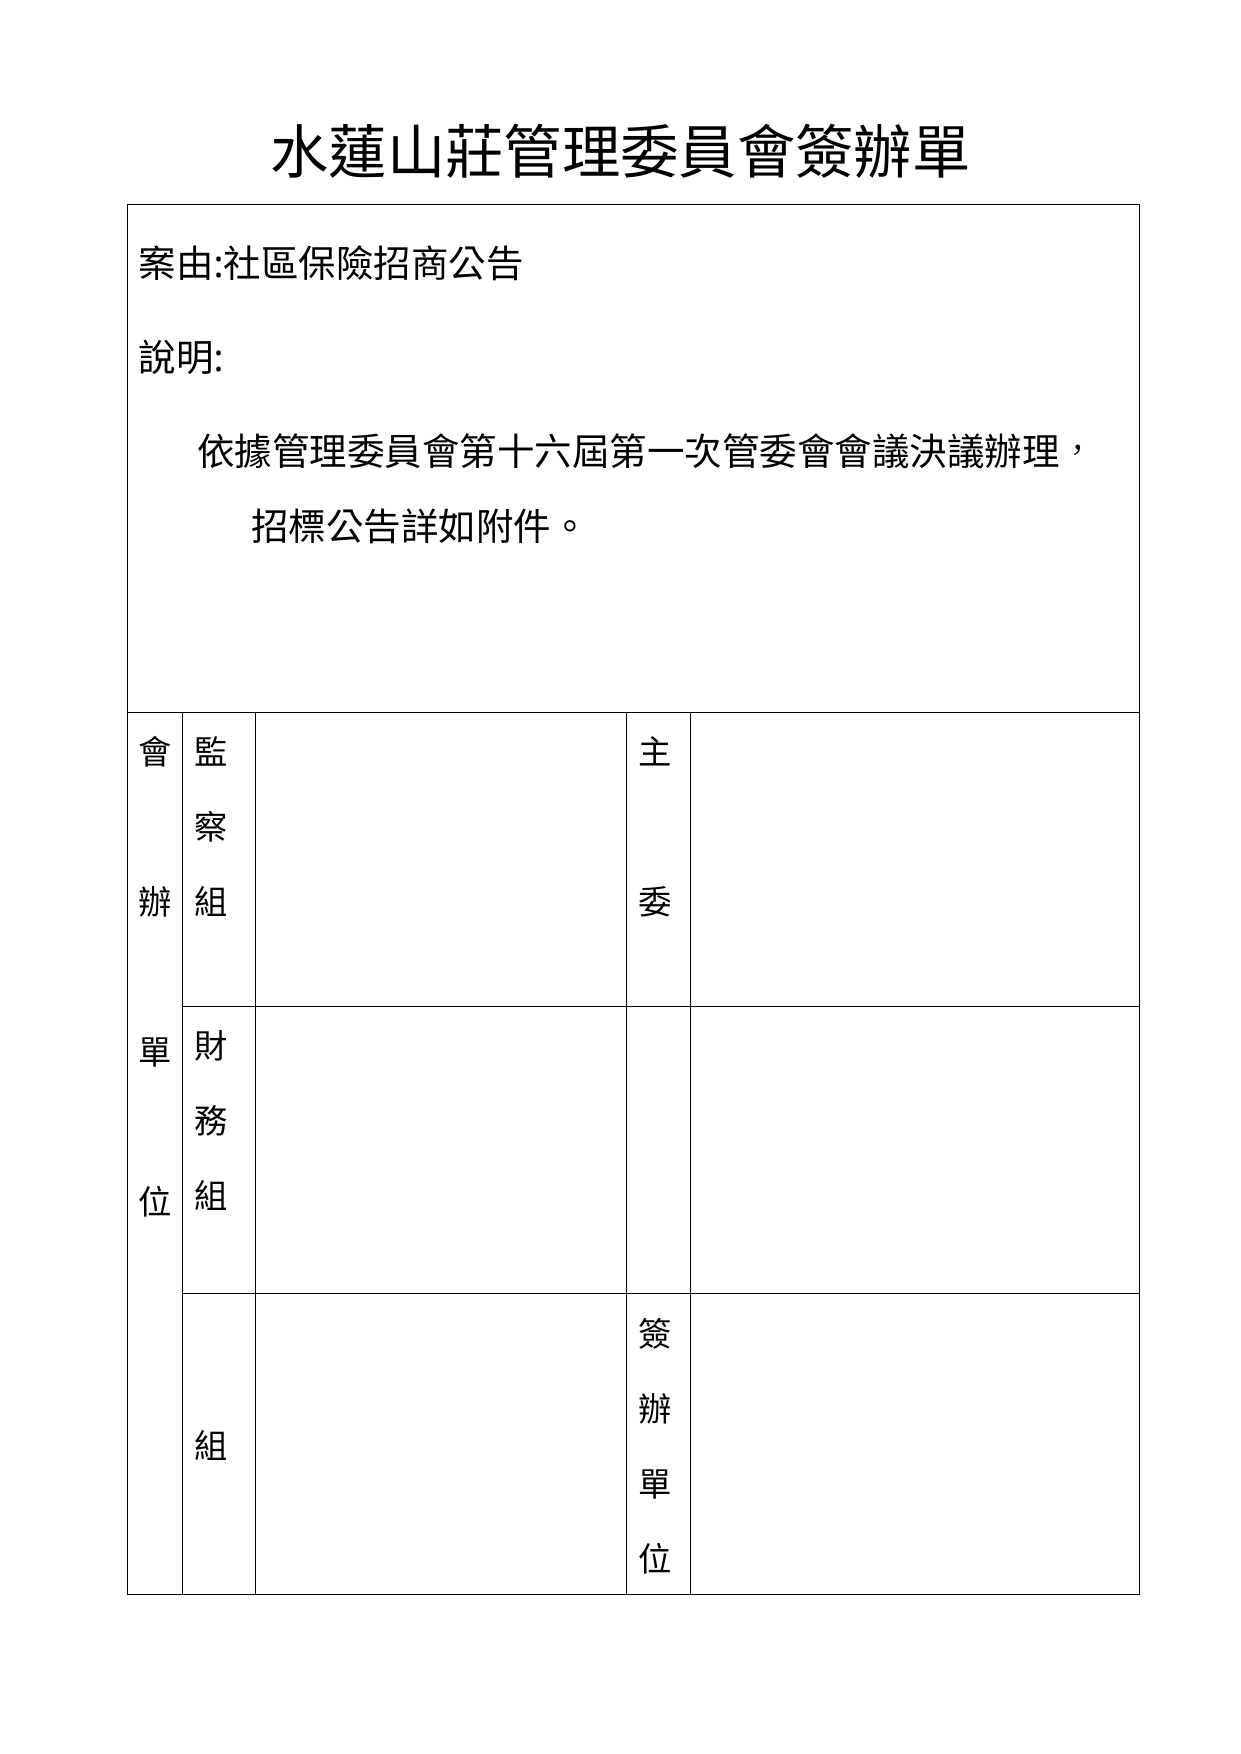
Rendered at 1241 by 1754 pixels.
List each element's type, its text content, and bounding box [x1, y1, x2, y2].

table_cell [256, 1007, 626, 1293]
table_cell [691, 1007, 1139, 1293]
table_cell [256, 713, 626, 1006]
table_cell [691, 1294, 1139, 1594]
table_cell 監 察 組 [183, 713, 255, 1006]
table_cell 主 委 [627, 713, 690, 1006]
table_cell 組 [183, 1294, 255, 1594]
table_cell [691, 713, 1139, 1006]
table_cell 會 辦 單 位 [128, 713, 182, 1594]
table_header 案由:社區保險招商公告 說明: 依據管理委員會第十六屆第一次管委會會議決議辦理，招標公告詳如附件。 [128, 205, 1139, 712]
text 水蓮山莊管理委員會簽辦單 [112, 92, 1128, 204]
table_cell 簽辦單位 [627, 1294, 690, 1594]
table_cell 財務 組 [183, 1007, 255, 1293]
table_cell [627, 1007, 690, 1293]
table_cell [256, 1294, 626, 1594]
